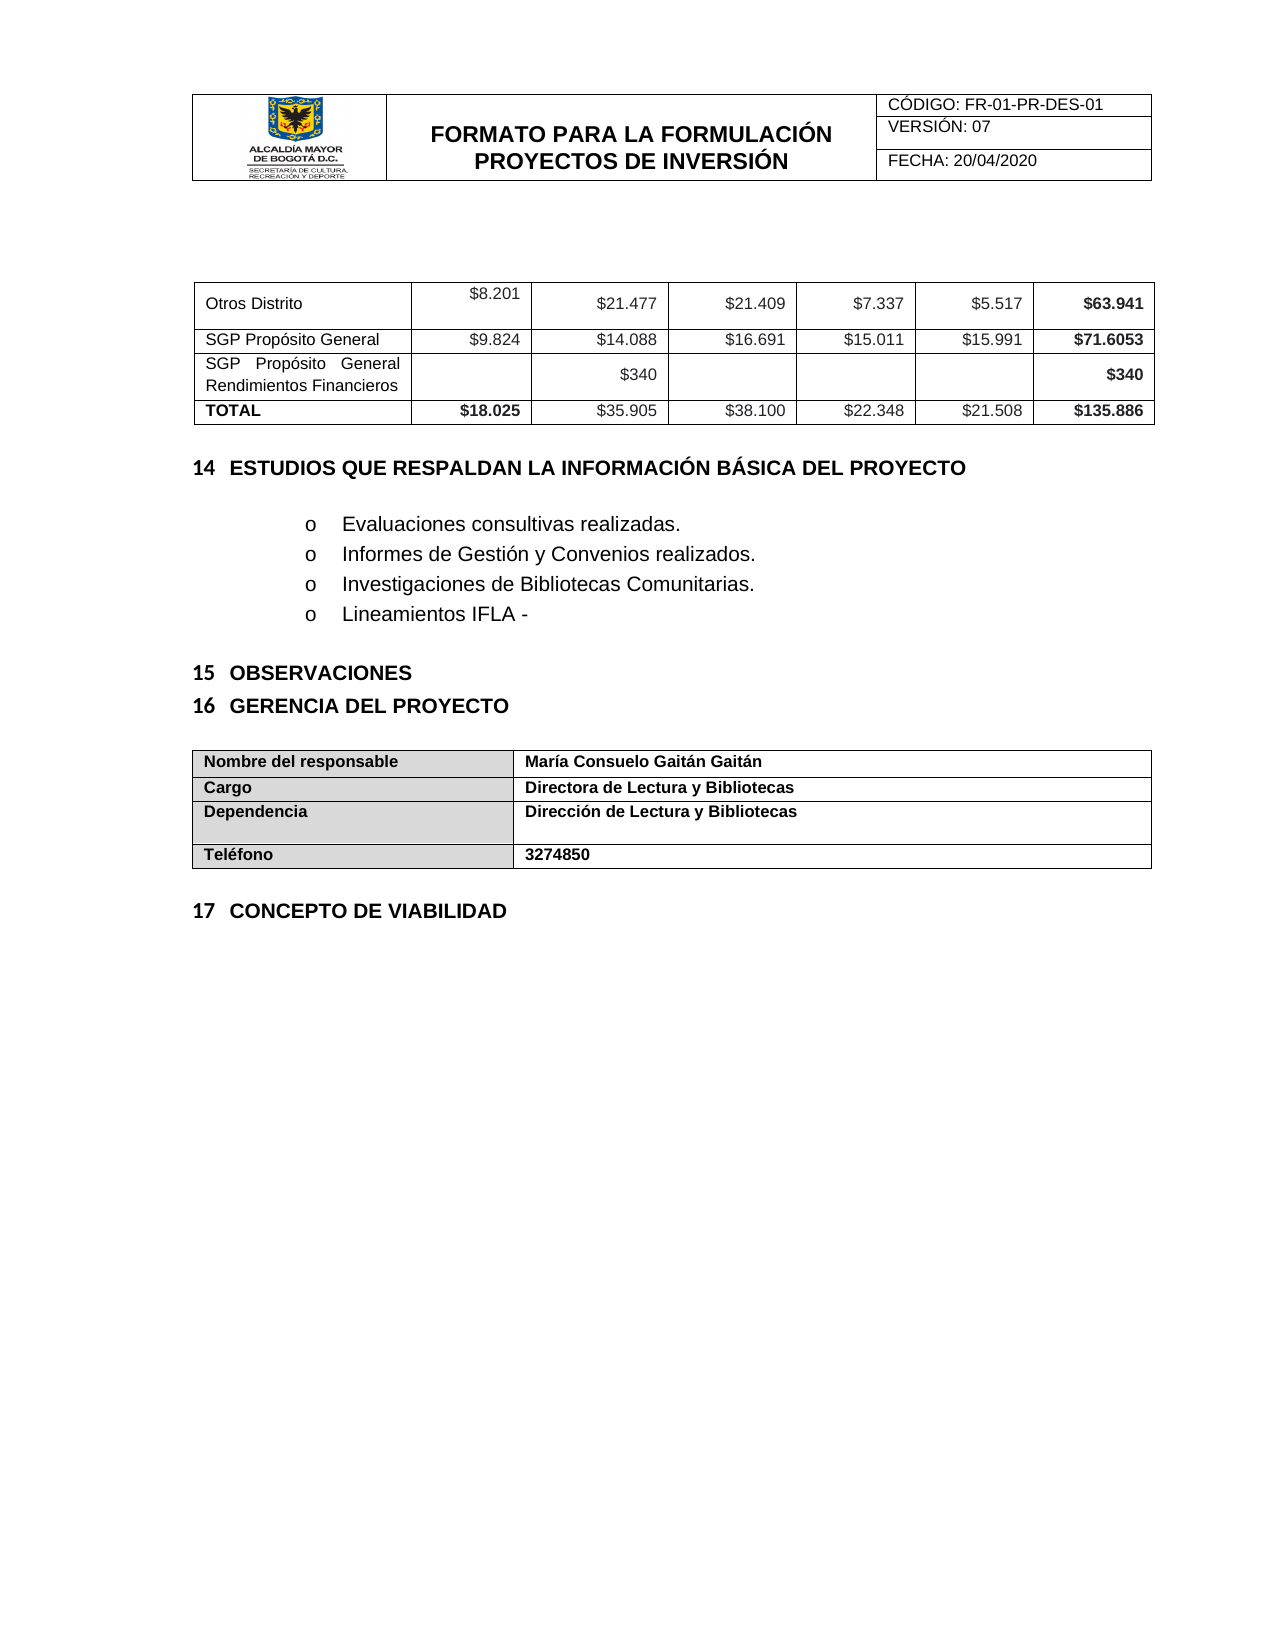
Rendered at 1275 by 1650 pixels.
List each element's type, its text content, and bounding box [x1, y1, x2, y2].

table_cell Teléfono [193, 845, 513, 868]
table_cell Dirección de Lectura y Bibliotecas [514, 802, 1151, 843]
table_cell [797, 354, 915, 399]
list Lineamientos IFLA - [304, 601, 1157, 627]
table_cell Cargo [193, 778, 513, 801]
table_cell $21.409 [669, 283, 796, 329]
table_cell $5.517 [916, 283, 1033, 329]
table_cell [916, 354, 1033, 399]
table_header Nombre del responsable [193, 751, 513, 777]
table_cell Otros Distrito [195, 283, 411, 329]
table_cell $7.337 [797, 283, 915, 329]
list GERENCIA DEL PROYECTO [192, 691, 1157, 719]
table_cell $21.477 [532, 283, 668, 329]
table_cell TOTAL [195, 401, 411, 424]
table_cell $14.088 [532, 330, 668, 353]
table_cell $71.6053 [1034, 330, 1154, 353]
table_cell $8.201 [412, 283, 531, 329]
list OBSERVACIONES [192, 658, 1157, 687]
table_cell Dependencia [193, 802, 513, 843]
table_cell $35.905 [532, 401, 668, 424]
table_cell $63.941 [1034, 283, 1154, 329]
table_cell $18.025 [412, 401, 531, 424]
table_cell $21.508 [916, 401, 1033, 424]
table_cell $9.824 [412, 330, 531, 353]
table_cell Directora de Lectura y Bibliotecas [514, 778, 1151, 801]
table_cell $22.348 [797, 401, 915, 424]
table_cell [412, 354, 531, 399]
table_cell $38.100 [669, 401, 796, 424]
table_cell $16.691 [669, 330, 796, 353]
table_cell $340 [1034, 354, 1154, 399]
table_cell SGP Propósito General Rendimientos Financieros [195, 354, 411, 399]
table_cell $15.011 [797, 330, 915, 353]
list Informes de Gestión y Convenios realizados. [304, 542, 1157, 568]
table_cell SGP Propósito General [195, 330, 411, 353]
list ESTUDIOS QUE RESPALDAN LA INFORMACIÓN BÁSICA DEL PROYECTO [192, 453, 1157, 481]
list Evaluaciones consultivas realizadas. [304, 512, 1157, 538]
list Investigaciones de Bibliotecas Comunitarias. [304, 572, 1157, 597]
table_cell 3274850 [514, 845, 1151, 868]
picture [243, 95, 350, 180]
table_cell $15.991 [916, 330, 1033, 353]
table_cell $135.886 [1034, 401, 1154, 424]
table_header María Consuelo Gaitán Gaitán [514, 751, 1151, 777]
table_cell [669, 354, 796, 399]
table_cell $340 [532, 354, 668, 399]
list CONCEPTO DE VIABILIDAD [192, 896, 1157, 924]
